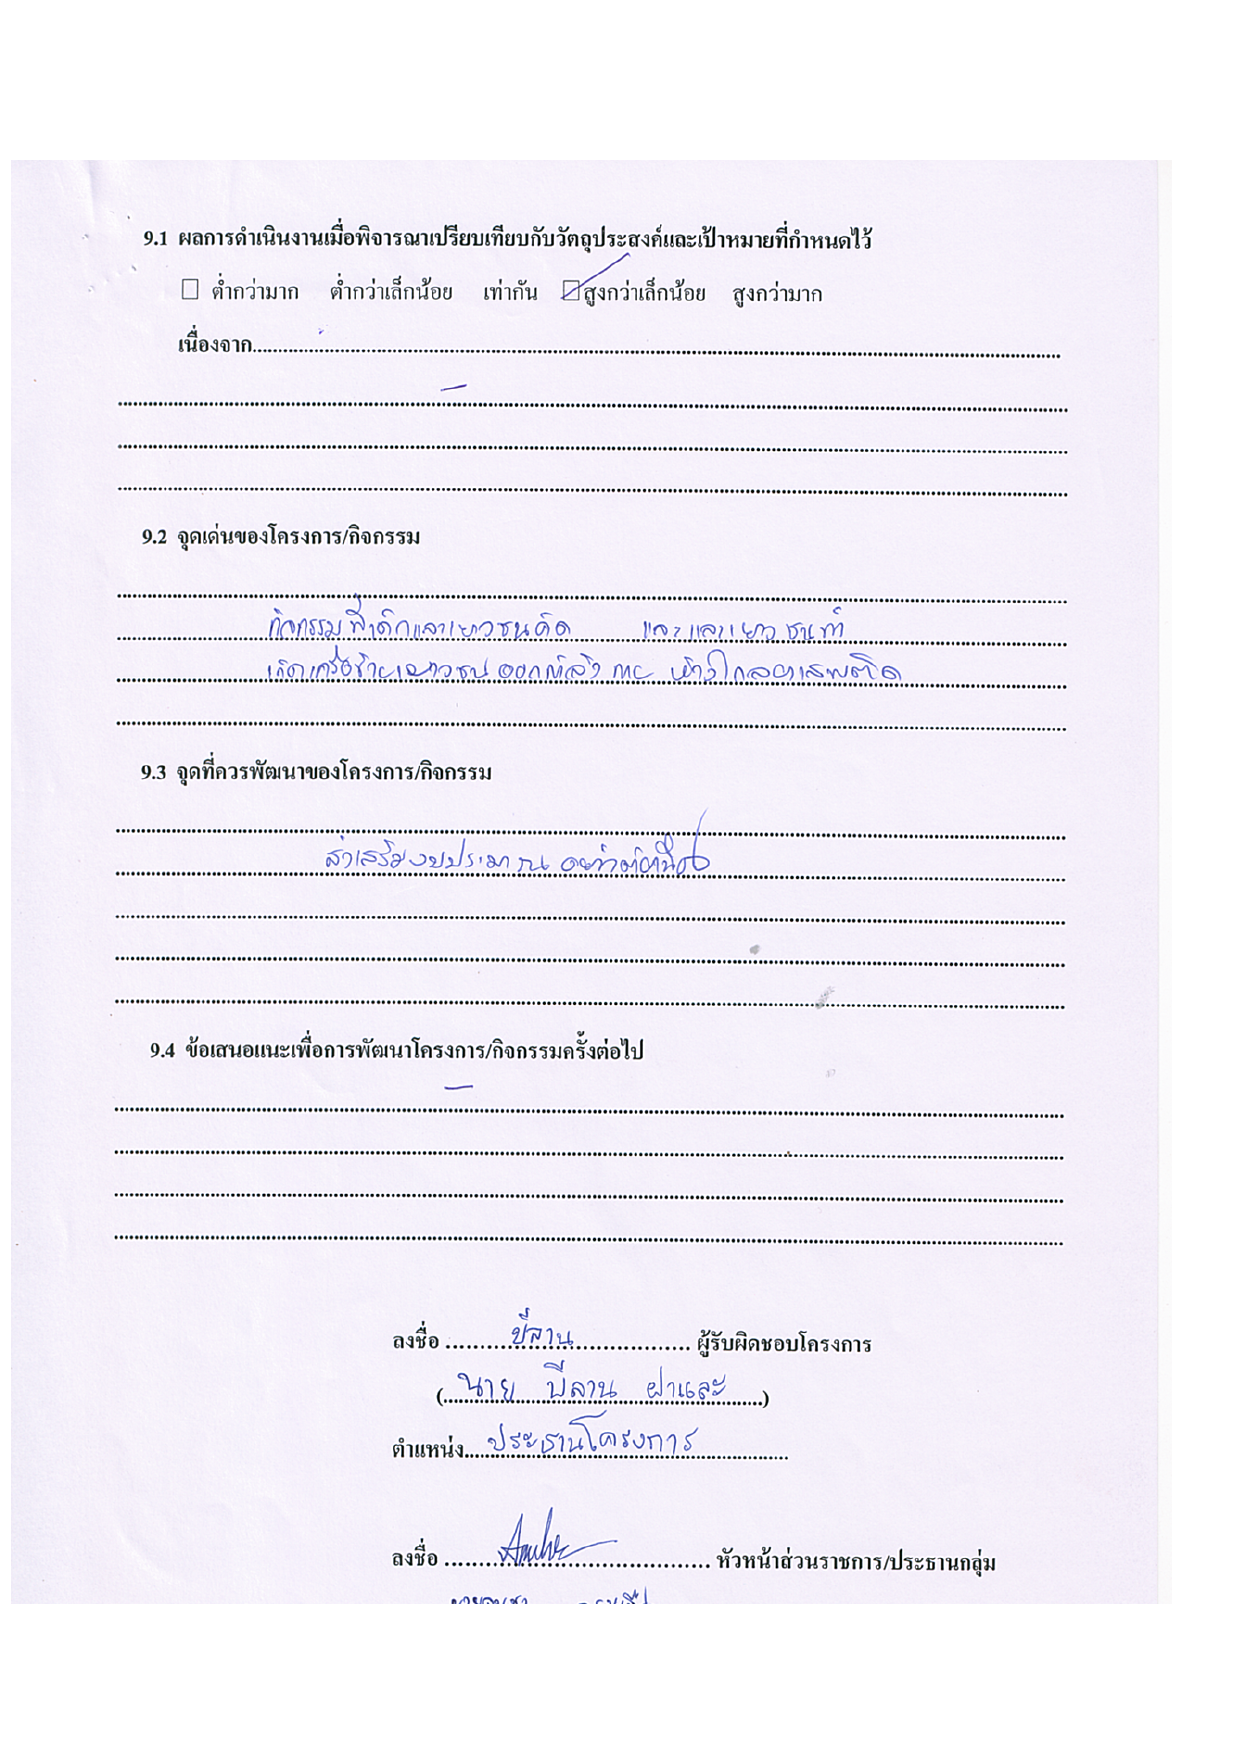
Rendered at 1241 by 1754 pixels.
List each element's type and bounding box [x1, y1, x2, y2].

picture [0, 150, 1182, 1604]
